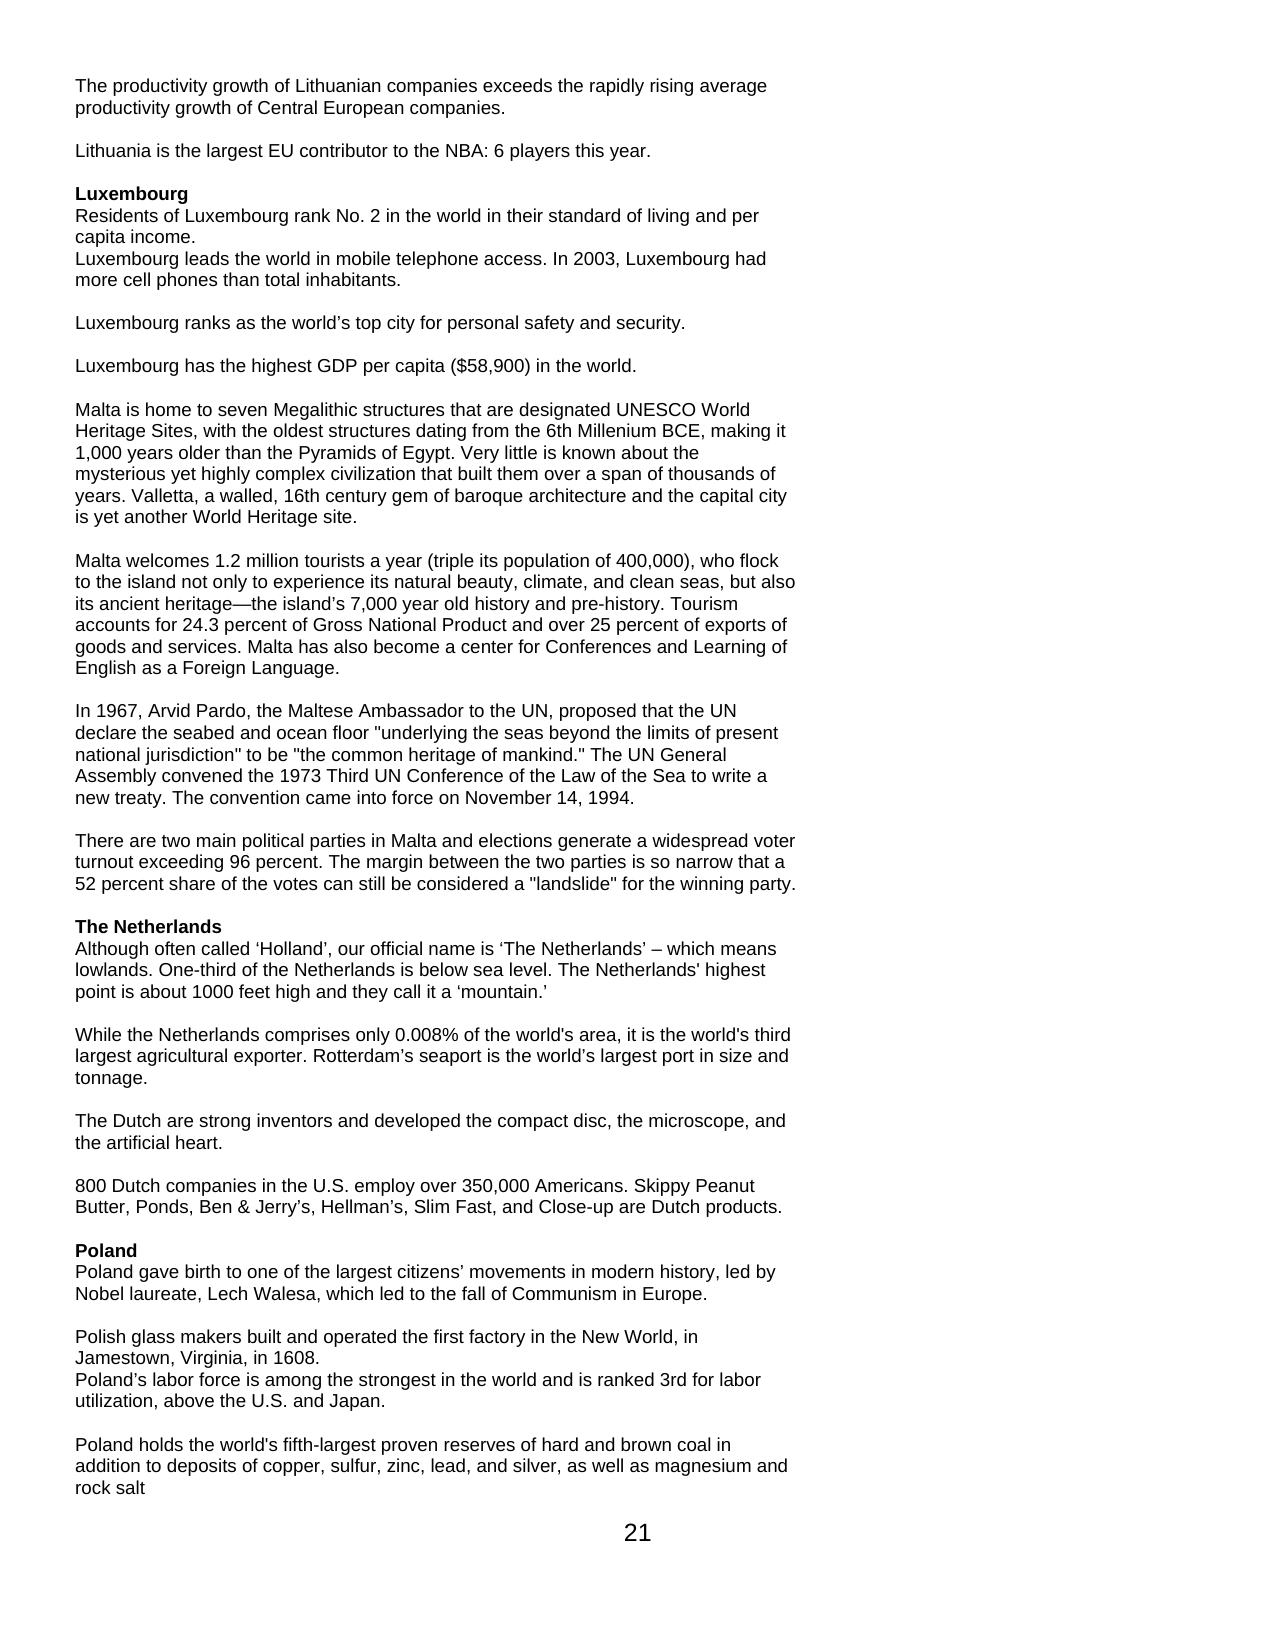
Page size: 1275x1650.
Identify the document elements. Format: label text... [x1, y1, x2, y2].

text its ancient heritage—the island’s 7,000 year old history and pre-history. Tourism [75, 592, 1200, 614]
text goods and services. Malta has also become a center for Conferences and Learning of [75, 636, 1200, 657]
text Malta is home to seven Megalithic structures that are designated UNESCO World [75, 398, 1200, 420]
text Lithuania is the largest EU contributor to the NBA: 6 players this year. [75, 140, 1200, 161]
text 800 Dutch companies in the U.S. employ over 350,000 Americans. Skippy Peanut [75, 1175, 1200, 1196]
text Residents of Luxembourg rank No. 2 in the world in their standard of living and per [75, 204, 1200, 226]
text Poland holds the world's fifth-largest proven reserves of hard and brown coal in [75, 1433, 1200, 1455]
text new treaty. The convention came into force on November 14, 1994. [75, 787, 1200, 808]
text national jurisdiction" to be "the common heritage of mankind." The UN General [75, 743, 1200, 765]
text Nobel laureate, Lech Walesa, which led to the fall of Communism in Europe. [75, 1282, 1200, 1304]
text Luxembourg ranks as the world’s top city for personal safety and security. [75, 312, 1200, 334]
text to the island not only to experience its natural beauty, climate, and clean seas, but also [75, 571, 1200, 592]
text years. Valletta, a walled, 16th century gem of baroque architecture and the capital city [75, 485, 1200, 506]
text turnout exceeding 96 percent. The margin between the two parties is so narrow that a [75, 851, 1200, 873]
text Butter, Ponds, Ben & Jerry’s, Hellman’s, Slim Fast, and Close-up are Dutch products. [75, 1196, 1200, 1218]
text There are two main political parties in Malta and elections generate a widespread voter [75, 830, 1200, 851]
text capita income. [75, 226, 1200, 247]
text Poland’s labor force is among the strongest in the world and is ranked 3rd for labor [75, 1369, 1200, 1390]
text accounts for 24.3 percent of Gross National Product and over 25 percent of exports of [75, 614, 1200, 636]
text productivity growth of Central European companies. [75, 97, 1200, 118]
text The productivity growth of Lithuanian companies exceeds the rapidly rising average [75, 75, 1200, 97]
text The Netherlands [75, 916, 1200, 937]
text tonnage. [75, 1067, 1200, 1088]
text While the Netherlands comprises only 0.008% of the world's area, it is the world's third [75, 1024, 1200, 1045]
text Poland gave birth to one of the largest citizens’ movements in modern history, led by [75, 1261, 1200, 1282]
text the artificial heart. [75, 1132, 1200, 1153]
text Poland [75, 1239, 1200, 1261]
text Luxembourg leads the world in mobile telephone access. In 2003, Luxembourg had [75, 247, 1200, 269]
text point is about 1000 feet high and they call it a ‘mountain.’ [75, 981, 1200, 1002]
text rock salt [75, 1477, 1200, 1498]
text utilization, above the U.S. and Japan. [75, 1390, 1200, 1412]
text English as a Foreign Language. [75, 657, 1200, 679]
text In 1967, Arvid Pardo, the Maltese Ambassador to the UN, proposed that the UN [75, 700, 1200, 722]
text The Dutch are strong inventors and developed the compact disc, the microscope, and [75, 1110, 1200, 1132]
text Polish glass makers built and operated the first factory in the New World, in [75, 1326, 1200, 1347]
text Although often called ‘Holland’, our official name is ‘The Netherlands’ – which means [75, 937, 1200, 959]
text declare the seabed and ocean floor "underlying the seas beyond the limits of present [75, 722, 1200, 743]
text more cell phones than total inhabitants. [75, 269, 1200, 291]
text 1,000 years older than the Pyramids of Egypt. Very little is known about the [75, 442, 1200, 463]
text addition to deposits of copper, sulfur, zinc, lead, and silver, as well as magnesium and [75, 1455, 1200, 1477]
text Heritage Sites, with the oldest structures dating from the 6th Millenium BCE, making it [75, 420, 1200, 442]
text Assembly convened the 1973 Third UN Conference of the Law of the Sea to write a [75, 765, 1200, 787]
text Luxembourg has the highest GDP per capita ($58,900) in the world. [75, 355, 1200, 377]
text mysterious yet highly complex civilization that built them over a span of thousands of [75, 463, 1200, 485]
text Malta welcomes 1.2 million tourists a year (triple its population of 400,000), who flock [75, 549, 1200, 571]
text Jamestown, Virginia, in 1608. [75, 1347, 1200, 1369]
text largest agricultural exporter. Rotterdam’s seaport is the world’s largest port in size and [75, 1045, 1200, 1067]
text Luxembourg [75, 183, 1200, 204]
text 52 percent share of the votes can still be considered a "landslide" for the winning party. [75, 873, 1200, 894]
text is yet another World Heritage site. [75, 506, 1200, 528]
text lowlands. One-third of the Netherlands is below sea level. The Netherlands' highest [75, 959, 1200, 981]
